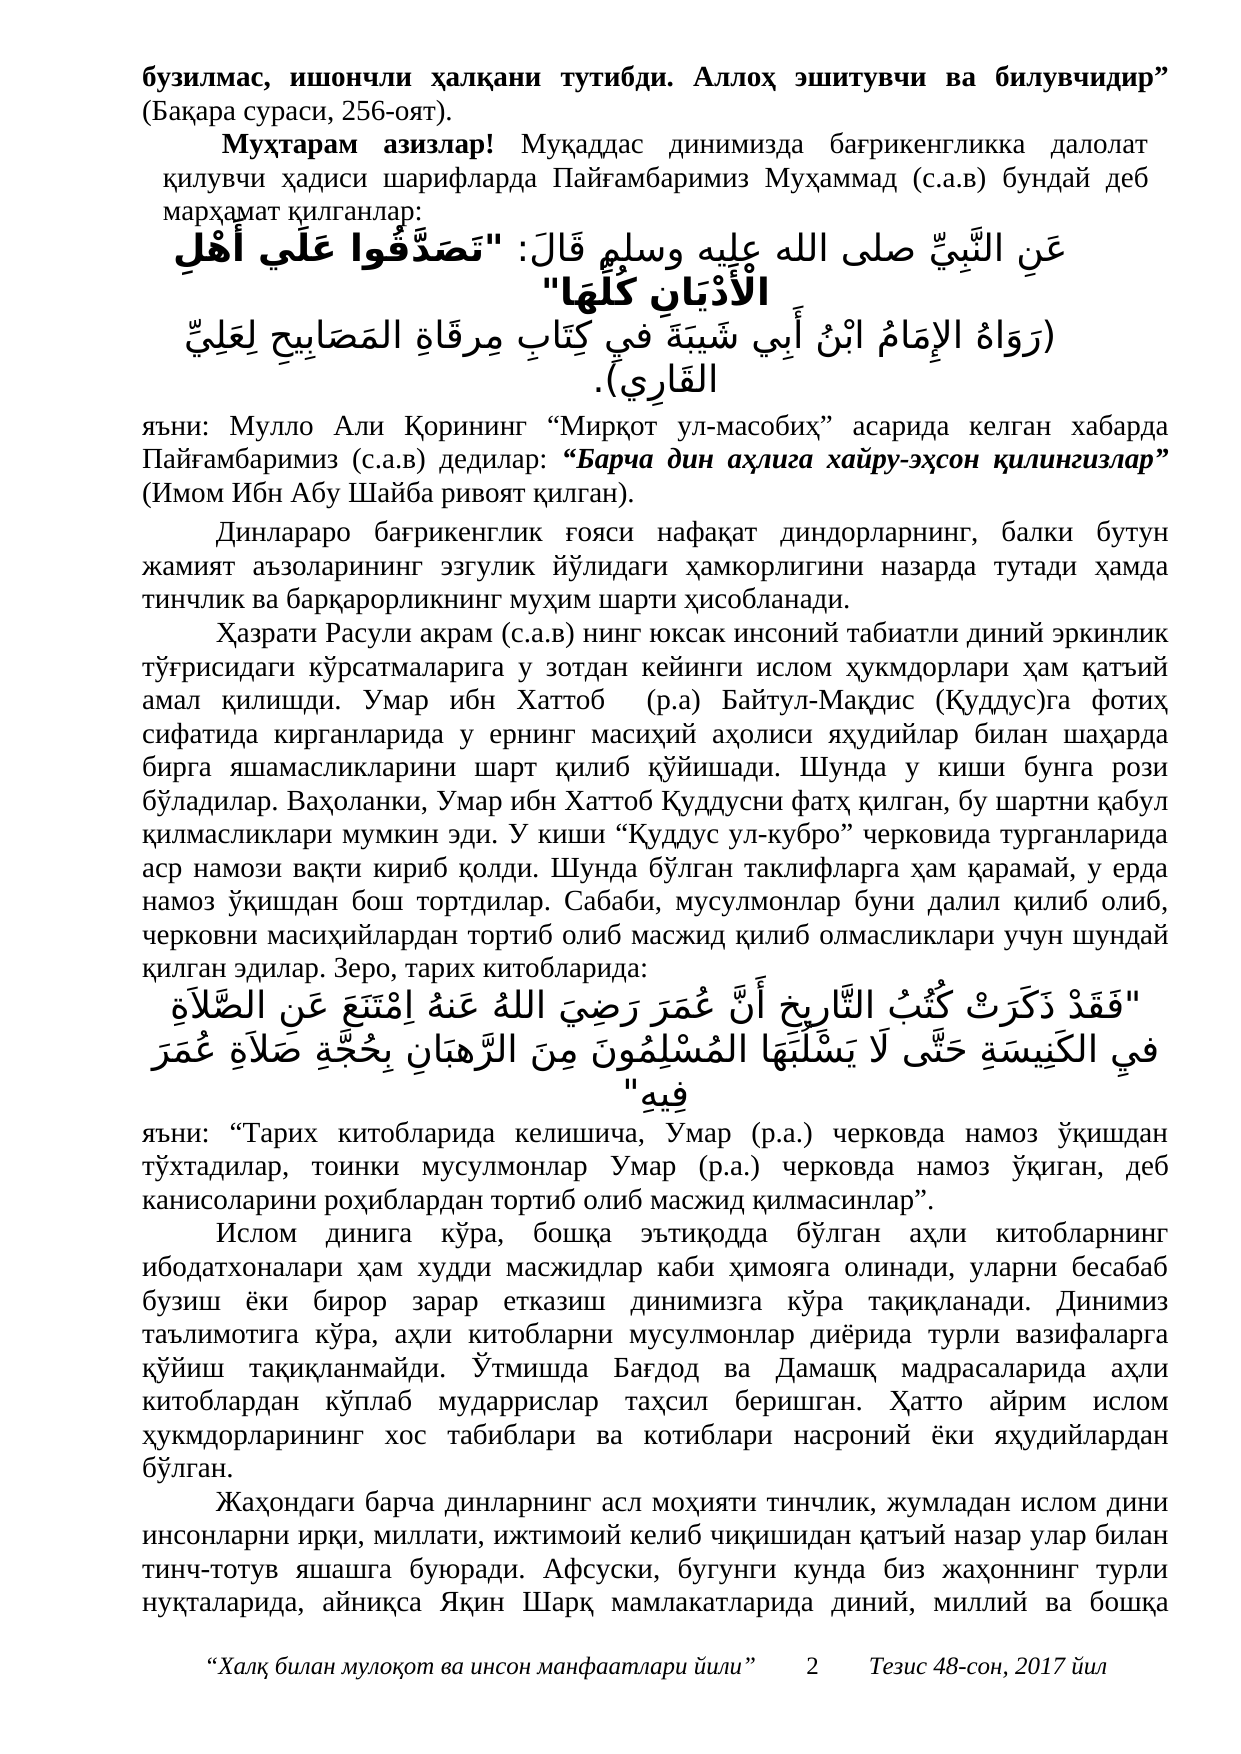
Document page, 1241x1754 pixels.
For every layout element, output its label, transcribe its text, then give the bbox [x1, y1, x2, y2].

text (رَوَاهُ الإِمَامُ ابْنُ أَبِي شَيبَةَ فيِ كِتَابِ مِرقَاةِ المَصَابِيحِ لِعَلِيِّ القَارِي). [163, 314, 1148, 401]
text Муҳтарам азизлар! Муқаддас динимизда бағрикенгликка далолат қилувчи ҳадиси шарифларда Пайғамбаримиз Муҳаммад (с.а.в) бундай деб марҳамат қилганлар: [163, 126, 1148, 227]
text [142, 59, 1169, 126]
text Динлараро бағрикенглик ғояси нафақат диндорларнинг, балки бутун жамият аъзоларининг эзгулик йўлидаги ҳамкорлигини назарда тутади ҳамда тинчлик ва барқарорликнинг муҳим шарти ҳисобланади. [142, 514, 1169, 615]
text Ҳазрати Расули акрам (с.а.в) нинг юксак инсоний табиатли диний эркинлик тўғрисидаги кўрсатмаларига у зотдан кейинги ислом ҳукмдорлари ҳам қатъий амал қилишди. Умар ибн Хаттоб (р.а) Байтул-Мақдис (Қуддус)га фотиҳ сифатида кирганларида у ернинг масиҳий аҳолиси яҳудийлар билан шаҳарда бирга яшамасликларини шарт қилиб қўйишади. Шунда у киши бунга рози бўладилар. Ваҳоланки, Умар ибн Хаттоб Қуддусни фатҳ қилган, бу шартни қабул қилмасликлари мумкин эди. У киши “Қуддус ул-кубро” черковида турганларида аср намози вақти кириб қолди. Шунда бўлган таклифларга ҳам қарамай, у ерда намоз ўқишдан бош тортдилар. Сабаби, мусулмонлар буни далил қилиб олиб, черковни масиҳийлардан тортиб олиб масжид қилиб олмасликлари учун шундай қилган эдилар. Зеро, тарих китобларида: [142, 615, 1169, 984]
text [142, 1484, 1169, 1618]
text Ислом динига кўра, бошқа эътиқодда бўлган аҳли китобларнинг ибодатхоналари ҳам худди масжидлар каби ҳимояга олинади, уларни бесабаб бузиш ёки бирор зарар етказиш динимизга кўра тақиқланади. Динимиз таълимотига кўра, аҳли китобларни мусулмонлар диёрида турли вазифаларга қўйиш тақиқланмайди. Ўтмишда Бағдод ва Дамашқ мадрасаларида аҳли китоблардан кўплаб мударрислар таҳсил беришган. Ҳатто айрим ислом ҳукмдорларининг хос табиблари ва котиблари насроний ёки яҳудийлардан бўлган. [142, 1216, 1169, 1484]
text "فَقَدْ ذَكَرَتْ كُتُبُ التَّارِيخِ أَنَّ عُمَرَ رَضِيَ اللهُ عَنهُ اِمْتَنَعَ عَنِ الصَّلاَةِ فيِ الكَنِيسَةِ حَتَّى لَا يَسْلُبَهَا المُسْلِمُونَ مِنَ الرَّهبَانِ بِحُجَّةِ صَلاَةِ عُمَرَ فِيهِ" [142, 984, 1169, 1115]
text яъни: Мулло Али Қорининг “Мирқот ул-масобиҳ” асарида келган хабарда Пайғамбаримиз (с.а.в) дедилар: “Барча дин аҳлига хайру-эҳсон қилингизлар” (Имом Ибн Абу Шайба ривоят қилган). [142, 408, 1169, 508]
text عَنِ النَّبِيِّ صلى الله عليه وسلم قَالَ: "تَصَدَّقُوا عَلَي أَهْلِ الْأَدْيَانِ كُلِّهَا" [163, 227, 1148, 314]
text яъни: “Тарих китобларида келишича, Умар (р.а.) черковда намоз ўқишдан тўхтадилар, тоинки мусулмонлар Умар (р.а.) черковда намоз ўқиган, деб канисоларини роҳиблардан тортиб олиб масжид қилмасинлар”. [142, 1115, 1169, 1216]
